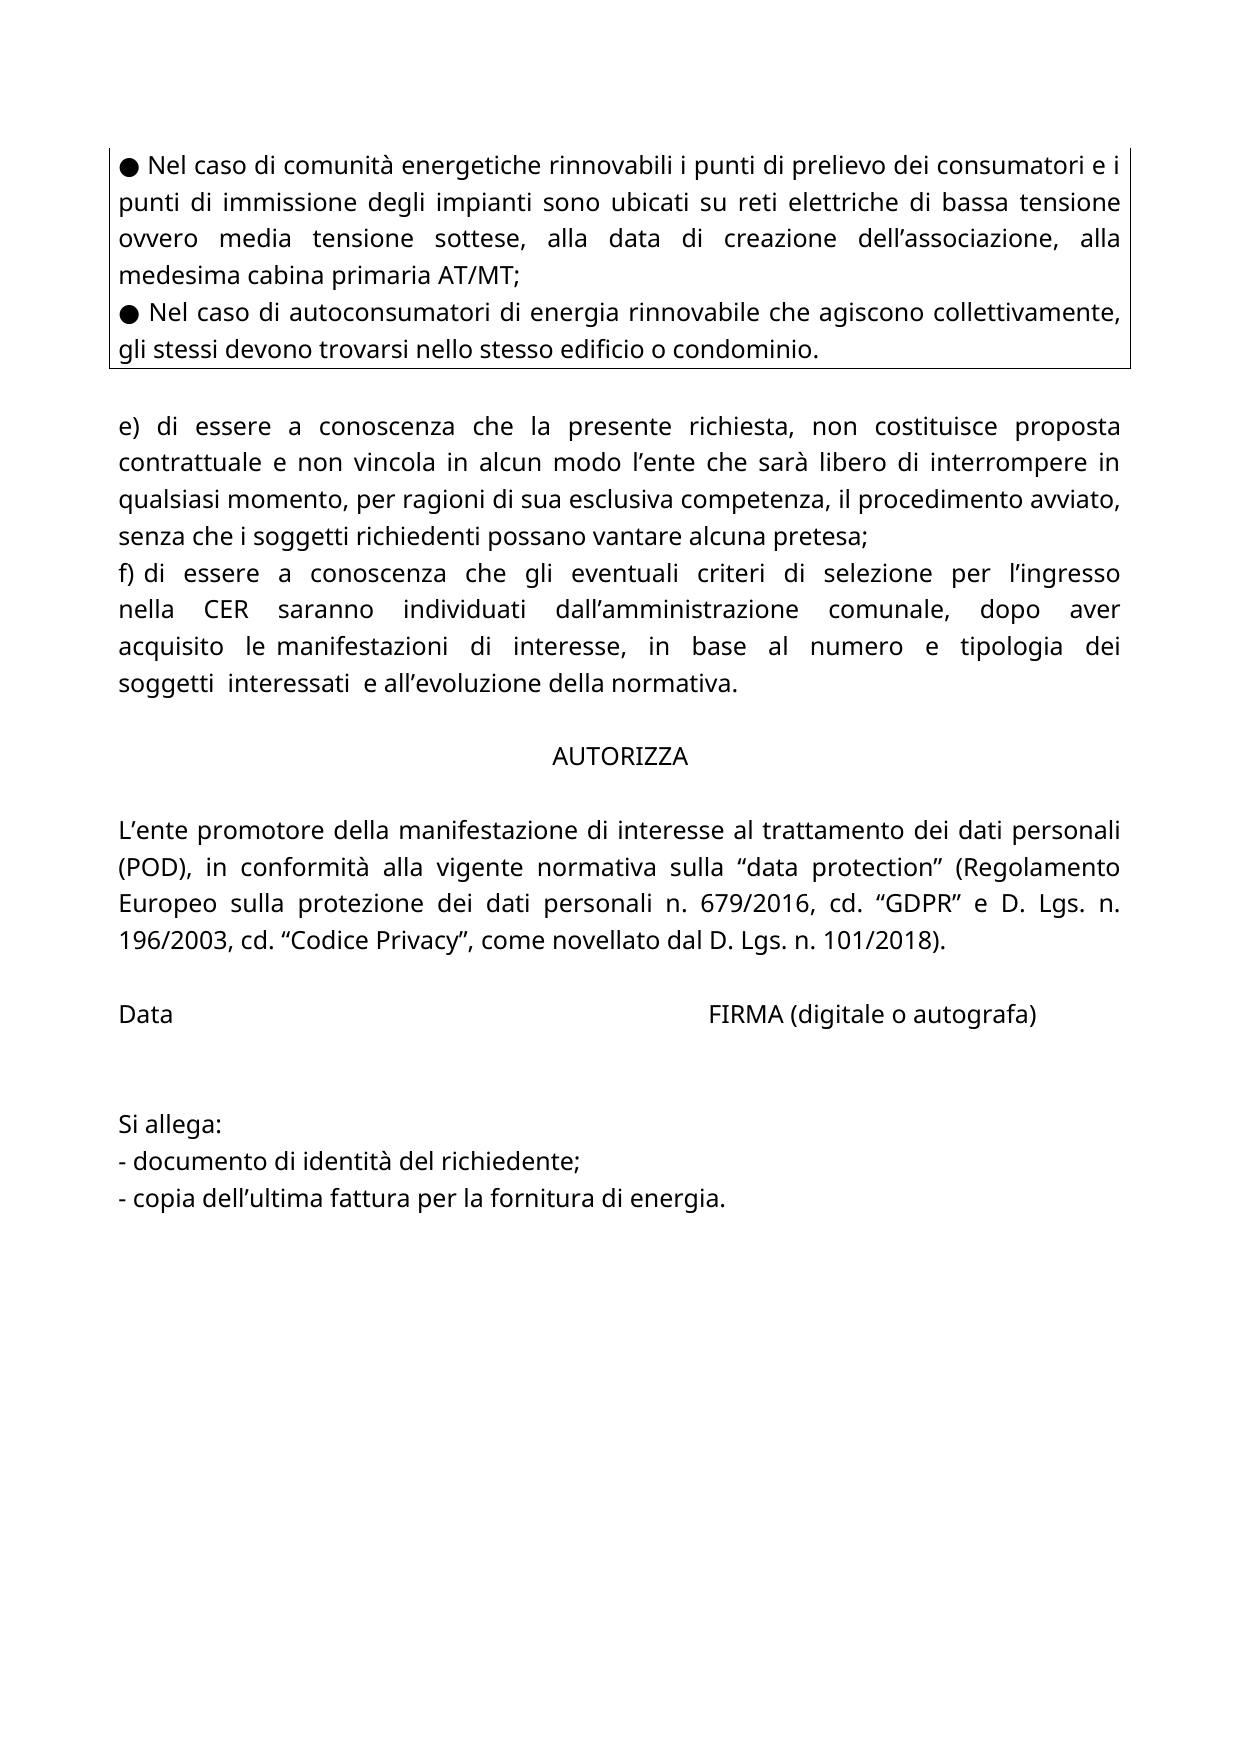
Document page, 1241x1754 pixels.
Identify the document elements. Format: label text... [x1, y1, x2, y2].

text ● Nel caso di autoconsumatori di energia rinnovabile che agiscono collettivamente, gli stessi devono trovarsi nello stesso edificio o condominio. [110, 295, 1130, 368]
text - copia dell’ultima fattura per la fornitura di energia. [118, 1180, 1122, 1214]
text AUTORIZZA [118, 739, 1122, 773]
text e) di essere a conoscenza che la presente richiesta, non costituisce proposta contrattuale e non vincola in alcun modo l’ente che sarà libero di interrompere in qualsiasi momento, per ragioni di sua esclusiva competenza, il procedimento avviato, senza che i soggetti richiedenti possano vantare alcuna pretesa; [118, 408, 1122, 552]
text ● Nel caso di comunità energetiche rinnovabili i punti di prelievo dei consumatori e i punti di immissione degli impianti sono ubicati su reti elettriche di bassa tensione ovvero media tensione sottese, alla data di creazione dell’associazione, alla medesima cabina primaria AT/MT; [118, 148, 1122, 292]
text L’ente promotore della manifestazione di interesse al trattamento dei dati personali (POD), in conformità alla vigente normativa sulla “data protection” (Regolamento Europeo sulla protezione dei dati personali n. 679/2016, cd. “GDPR” e D. Lgs. n. 196/2003, cd. “Codice Privacy”, come novellato dal D. Lgs. n. 101/2018). [118, 813, 1122, 957]
text Si allega: [118, 1107, 1122, 1141]
text Data FIRMA (digitale o autografa) [118, 996, 1122, 1031]
text f) di essere a conoscenza che gli eventuali criteri di selezione per l’ingresso nella CER saranno individuati dall’amministrazione comunale, dopo aver acquisito le manifestazioni di interesse, in base al numero e tipologia dei soggetti interessati e all’evoluzione della normativa. [118, 555, 1122, 699]
text - documento di identità del richiedente; [118, 1143, 1122, 1178]
